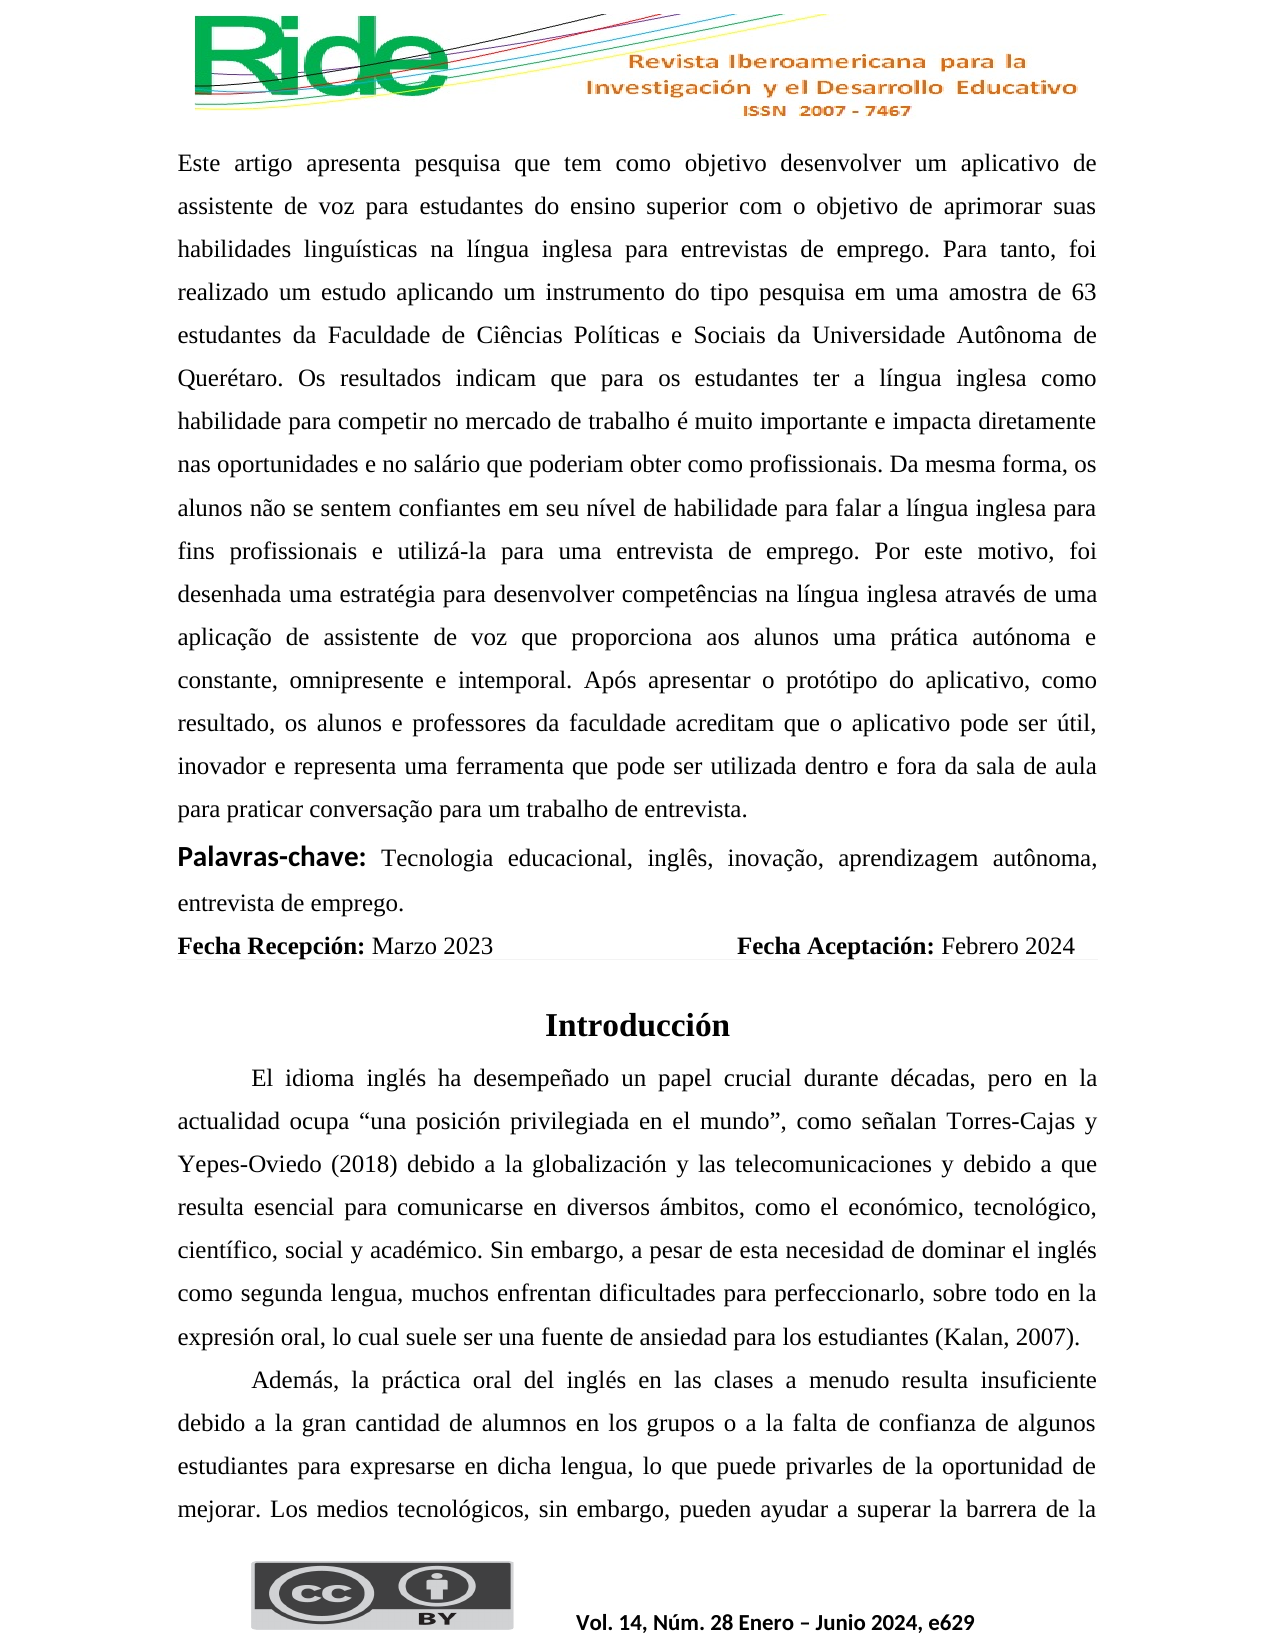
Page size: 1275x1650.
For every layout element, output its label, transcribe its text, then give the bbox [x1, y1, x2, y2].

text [177, 1365, 1098, 1523]
text Introducción [177, 1005, 1098, 1044]
text Este artigo apresenta pesquisa que tem como objetivo desenvolver um aplicativo de assistente de voz para estudantes do ensino superior com o objetivo de aprimorar suas habilidades linguísticas na língua inglesa para entrevistas de emprego. Para tanto, foi realizado um estudo aplicando um instrumento do tipo pesquisa em uma amostra de 63 estudantes da Faculdade de Ciências Políticas e Sociais da Universidade Autônoma de Querétaro. Os resultados indicam que para os estudantes ter a língua inglesa como habilidade para competir no mercado de trabalho é muito importante e impacta diretamente nas oportunidades e no salário que poderiam obter como profissionais. Da mesma forma, os alunos não se sentem confiantes em seu nível de habilidade para falar a língua inglesa para fins profissionais e utilizá-la para uma entrevista de emprego. Por este motivo, foi desenhada uma estratégia para desenvolver competências na língua inglesa através de uma aplicação de assistente de voz que proporciona aos alunos uma prática autónoma e constante, omnipresente e intemporal. Após apresentar o protótipo do aplicativo, como resultado, os alunos e professores da faculdade acreditam que o aplicativo pode ser útil, inovador e representa uma ferramenta que pode ser utilizada dentro e fora da sala de aula para praticar conversação para um trabalho de entrevista. [177, 148, 1098, 823]
picture [251, 1561, 514, 1630]
text Palavras-chave: Tecnologia educacional, inglês, inovação, aprendizagem autônoma, entrevista de emprego. [177, 838, 1098, 916]
text El idioma inglés ha desempeñado un papel crucial durante décadas, pero en la actualidad ocupa “una posición privilegiada en el mundo”, como señalan Torres-Cajas y Yepes-Oviedo (2018) debido a la globalización y las telecomunicaciones y debido a que resulta esencial para comunicarse en diversos ámbitos, como el económico, tecnológico, científico, social y académico. Sin embargo, a pesar de esta necesidad de dominar el inglés como segunda lengua, muchos enfrentan dificultades para perfeccionarlo, sobre todo en la expresión oral, lo cual suele ser una fuente de ansiedad para los estudiantes (Kalan, 2007). [177, 1063, 1098, 1350]
picture [194, 14, 1081, 119]
text Fecha Recepción: Marzo 2023 Fecha Aceptación: Febrero 2024 [177, 931, 1098, 959]
